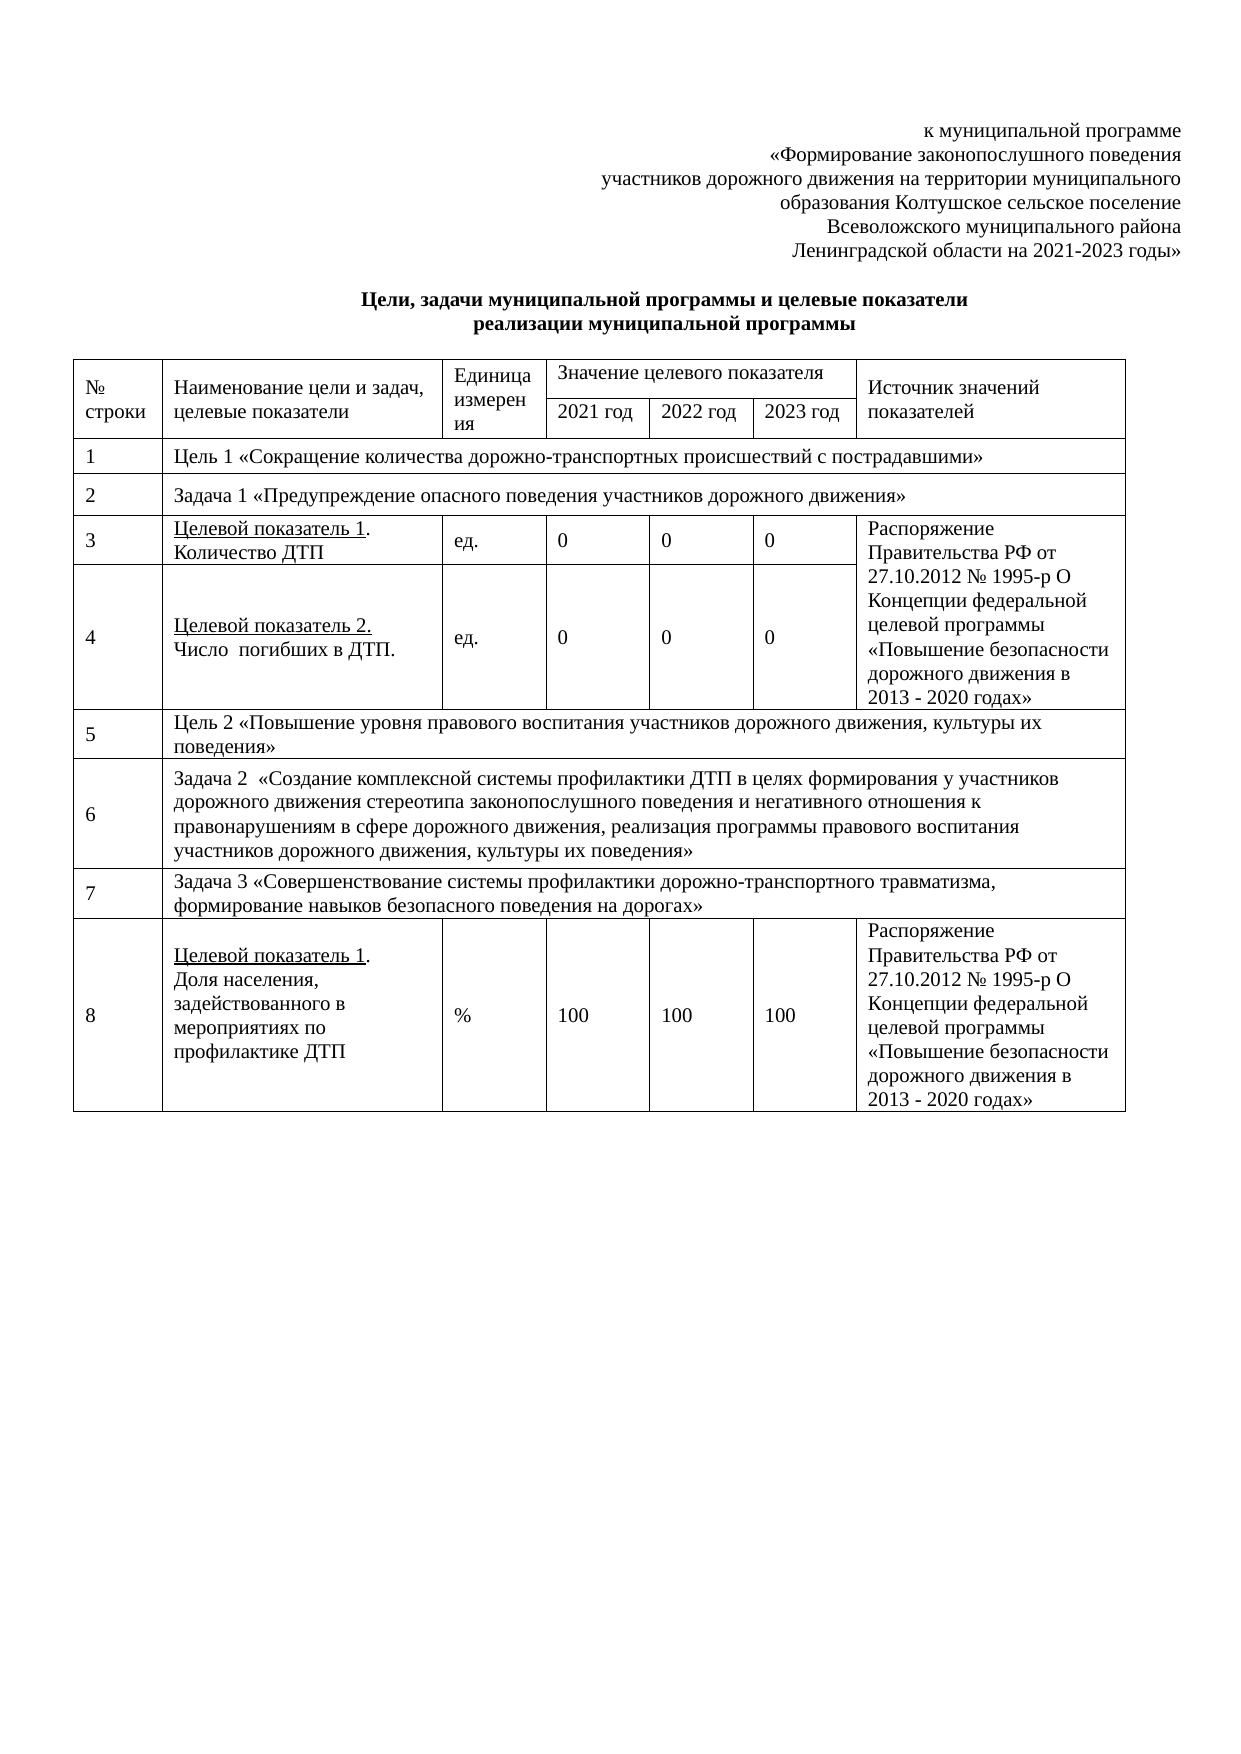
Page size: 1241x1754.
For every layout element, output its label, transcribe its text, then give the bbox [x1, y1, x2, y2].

table_cell Распоряжение Правительства РФ от 27.10.2012 № 1995-р О Концепции федеральной целевой программы «Повышение безопасности дорожного движения в 2013 - 2020 годах» [857, 516, 1125, 709]
text к муниципальной программе [148, 118, 1181, 142]
table_cell Целевой показатель 1. Количество ДТП [163, 516, 442, 564]
table_header Значение целевого показателя [547, 360, 856, 398]
table_cell 0 [547, 516, 649, 564]
table_cell Распоряжение Правительства РФ от 27.10.2012 № 1995-р О Концепции федеральной целевой программы «Повышение безопасности дорожного движения в 2013 - 2020 годах» [857, 919, 1125, 1111]
table_cell 2023 год [754, 399, 856, 438]
table_cell Задача 3 «Совершенствование системы профилактики дорожно-транспортного травматизма, формирование навыков безопасного поведения на дорогах» [163, 869, 1125, 917]
table_cell Целевой показатель 1. Доля населения, задействованного в мероприятиях по профилактике ДТП [163, 919, 442, 1111]
table_cell 4 [74, 565, 162, 709]
text Всеволожского муниципального района [148, 214, 1181, 238]
table_cell 6 [74, 759, 162, 868]
table_cell 0 [650, 516, 753, 564]
text Цели, задачи муниципальной программы и целевые показатели [148, 287, 1181, 311]
table_header Источник значений показателей [857, 360, 1125, 438]
table_cell 0 [754, 565, 856, 709]
table_cell % [443, 919, 546, 1111]
table_cell 0 [650, 565, 753, 709]
table_cell Цель 1 «Сокращение количества дорожно-транспортных происшествий с пострадавшими» [163, 439, 1125, 473]
table_cell 5 [74, 710, 162, 758]
table_cell 0 [754, 516, 856, 564]
table_cell 3 [74, 516, 162, 564]
table_cell ед. [443, 516, 546, 564]
table_header Единица измерения [443, 360, 546, 438]
text «Формирование законопослушного поведения [148, 142, 1181, 166]
text Ленинградской области на 2021-2023 годы» [148, 238, 1181, 262]
table_cell 100 [650, 919, 753, 1111]
table_cell Цель 2 «Повышение уровня правового воспитания участников дорожного движения, культуры их поведения» [163, 710, 1125, 758]
table_cell 2021 год [547, 399, 649, 438]
table_cell 2022 год [650, 399, 753, 438]
text образования Колтушское сельское поселение [148, 190, 1181, 214]
table_cell ед. [443, 565, 546, 709]
table_cell 8 [74, 919, 162, 1111]
text участников дорожного движения на территории муниципального [148, 166, 1181, 190]
text реализации муниципальной программы [148, 311, 1181, 335]
table_cell 7 [74, 869, 162, 917]
table_cell 100 [754, 919, 856, 1111]
table_cell Целевой показатель 2. Число погибших в ДТП. [163, 565, 442, 709]
table_header Наименование цели и задач, целевые показатели [163, 360, 442, 438]
table_cell Задача 1 «Предупреждение опасного поведения участников дорожного движения» [163, 474, 1125, 515]
table_cell 1 [74, 439, 162, 473]
table_header № строки [74, 360, 162, 438]
table_cell 0 [547, 565, 649, 709]
table_cell Задача 2 «Создание комплексной системы профилактики ДТП в целях формирования у участников дорожного движения стереотипа законопослушного поведения и негативного отношения к правонарушениям в сфере дорожного движения, реализация программы правового воспитания участников дорожного движения, культуры их поведения» [163, 759, 1125, 868]
table_cell 100 [547, 919, 649, 1111]
table_cell 2 [74, 474, 162, 515]
